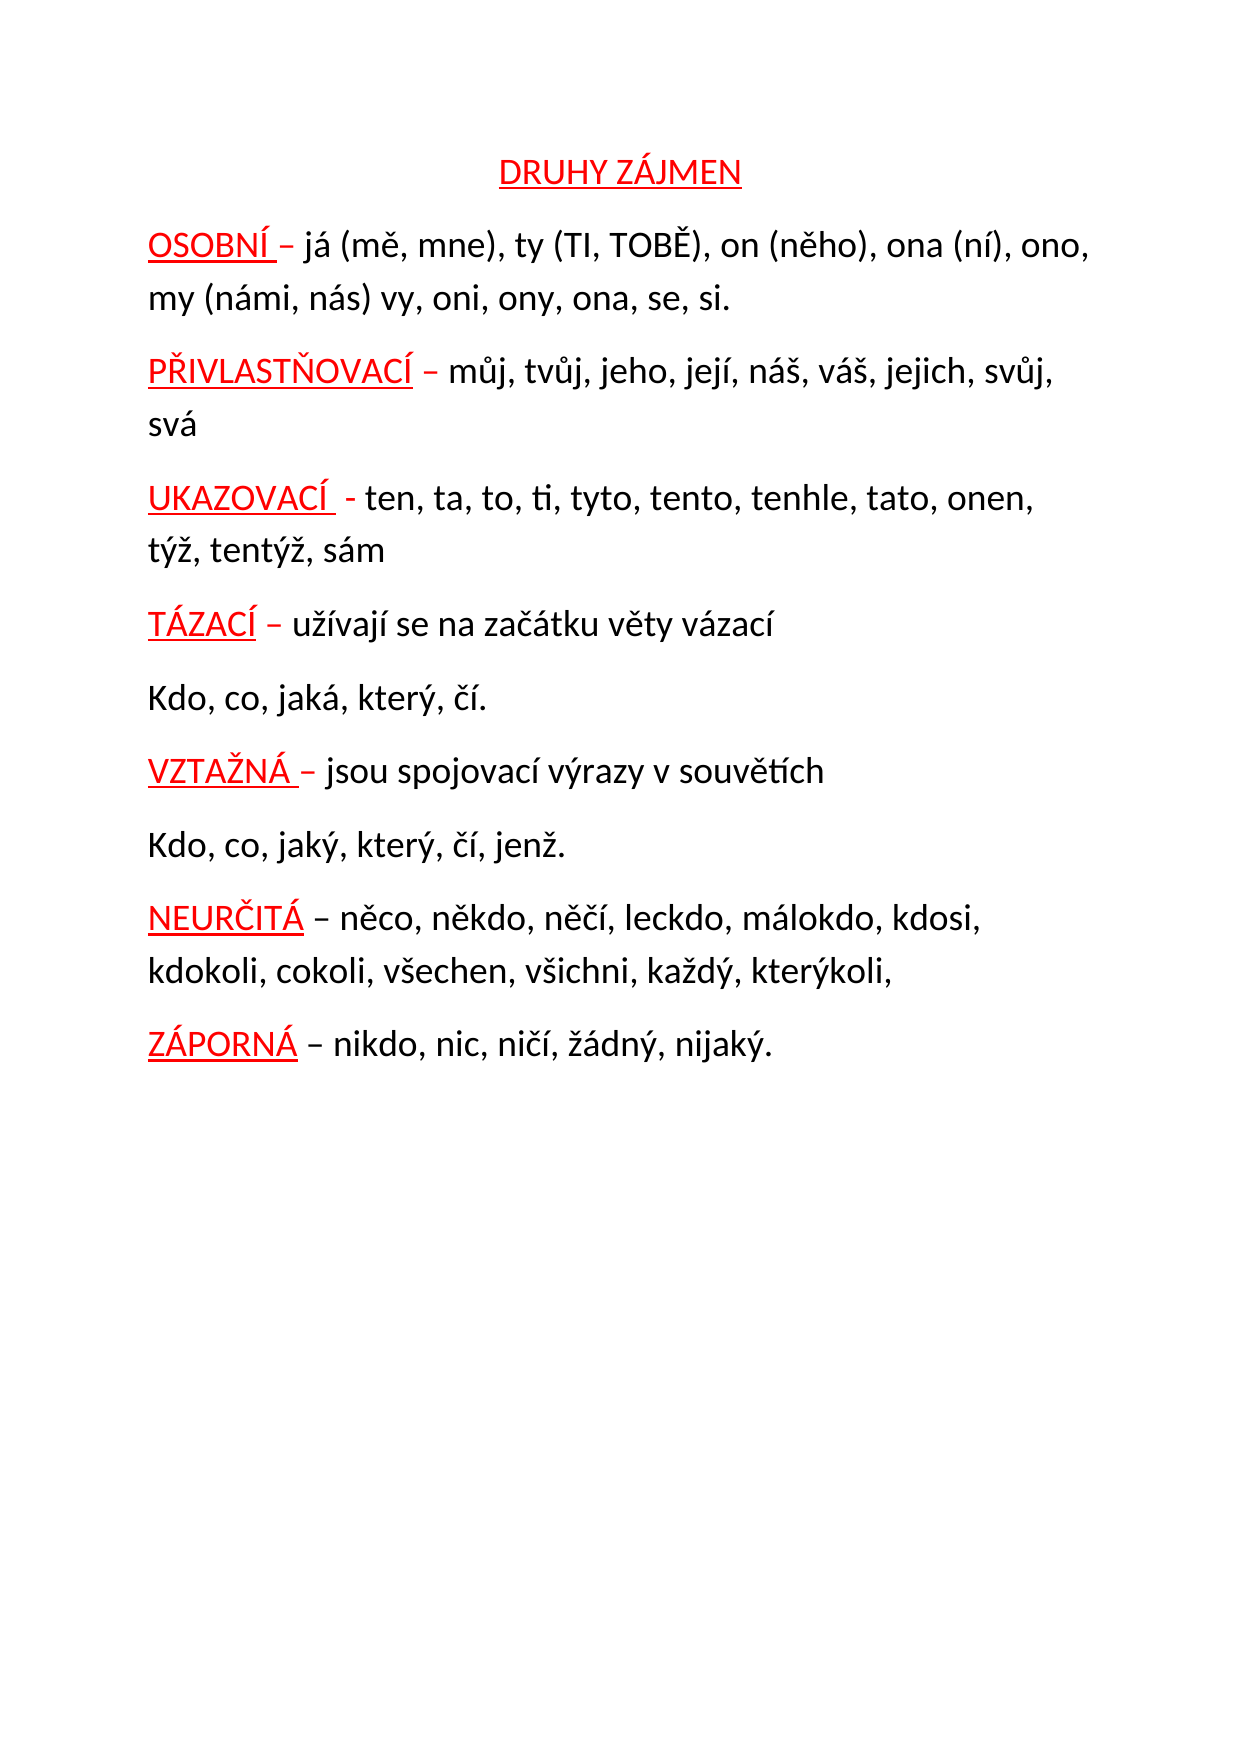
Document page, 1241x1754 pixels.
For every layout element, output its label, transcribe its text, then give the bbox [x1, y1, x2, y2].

text TÁZACÍ – užívají se na začátku věty vázací [148, 600, 1093, 646]
text UKAZOVACÍ - ten, ta, to, ti, tyto, tento, tenhle, tato, onen, týž, tentýž, sám [148, 474, 1093, 572]
text NEURČITÁ – něco, někdo, něčí, leckdo, málokdo, kdosi, kdokoli, cokoli, všechen, všichni, každý, kterýkoli, [148, 894, 1093, 993]
text DRUHY ZÁJMEN [148, 148, 1093, 193]
text Kdo, co, jaký, který, čí, jenž. [148, 821, 1093, 866]
text OSOBNÍ – já (mě, mne), ty (TI, TOBĚ), on (něho), ona (ní), ono, my (námi, nás) vy, oni, ony, ona, se, si. [148, 221, 1093, 320]
text VZTAŽNÁ – jsou spojovací výrazy v souvětích [148, 747, 1093, 793]
text Kdo, co, jaká, který, čí. [148, 673, 1093, 719]
text ZÁPORNÁ – nikdo, nic, ničí, žádný, nijaký. [148, 1020, 1093, 1066]
text PŘIVLASTŇOVACÍ – můj, tvůj, jeho, její, náš, váš, jejich, svůj, svá [148, 347, 1093, 446]
